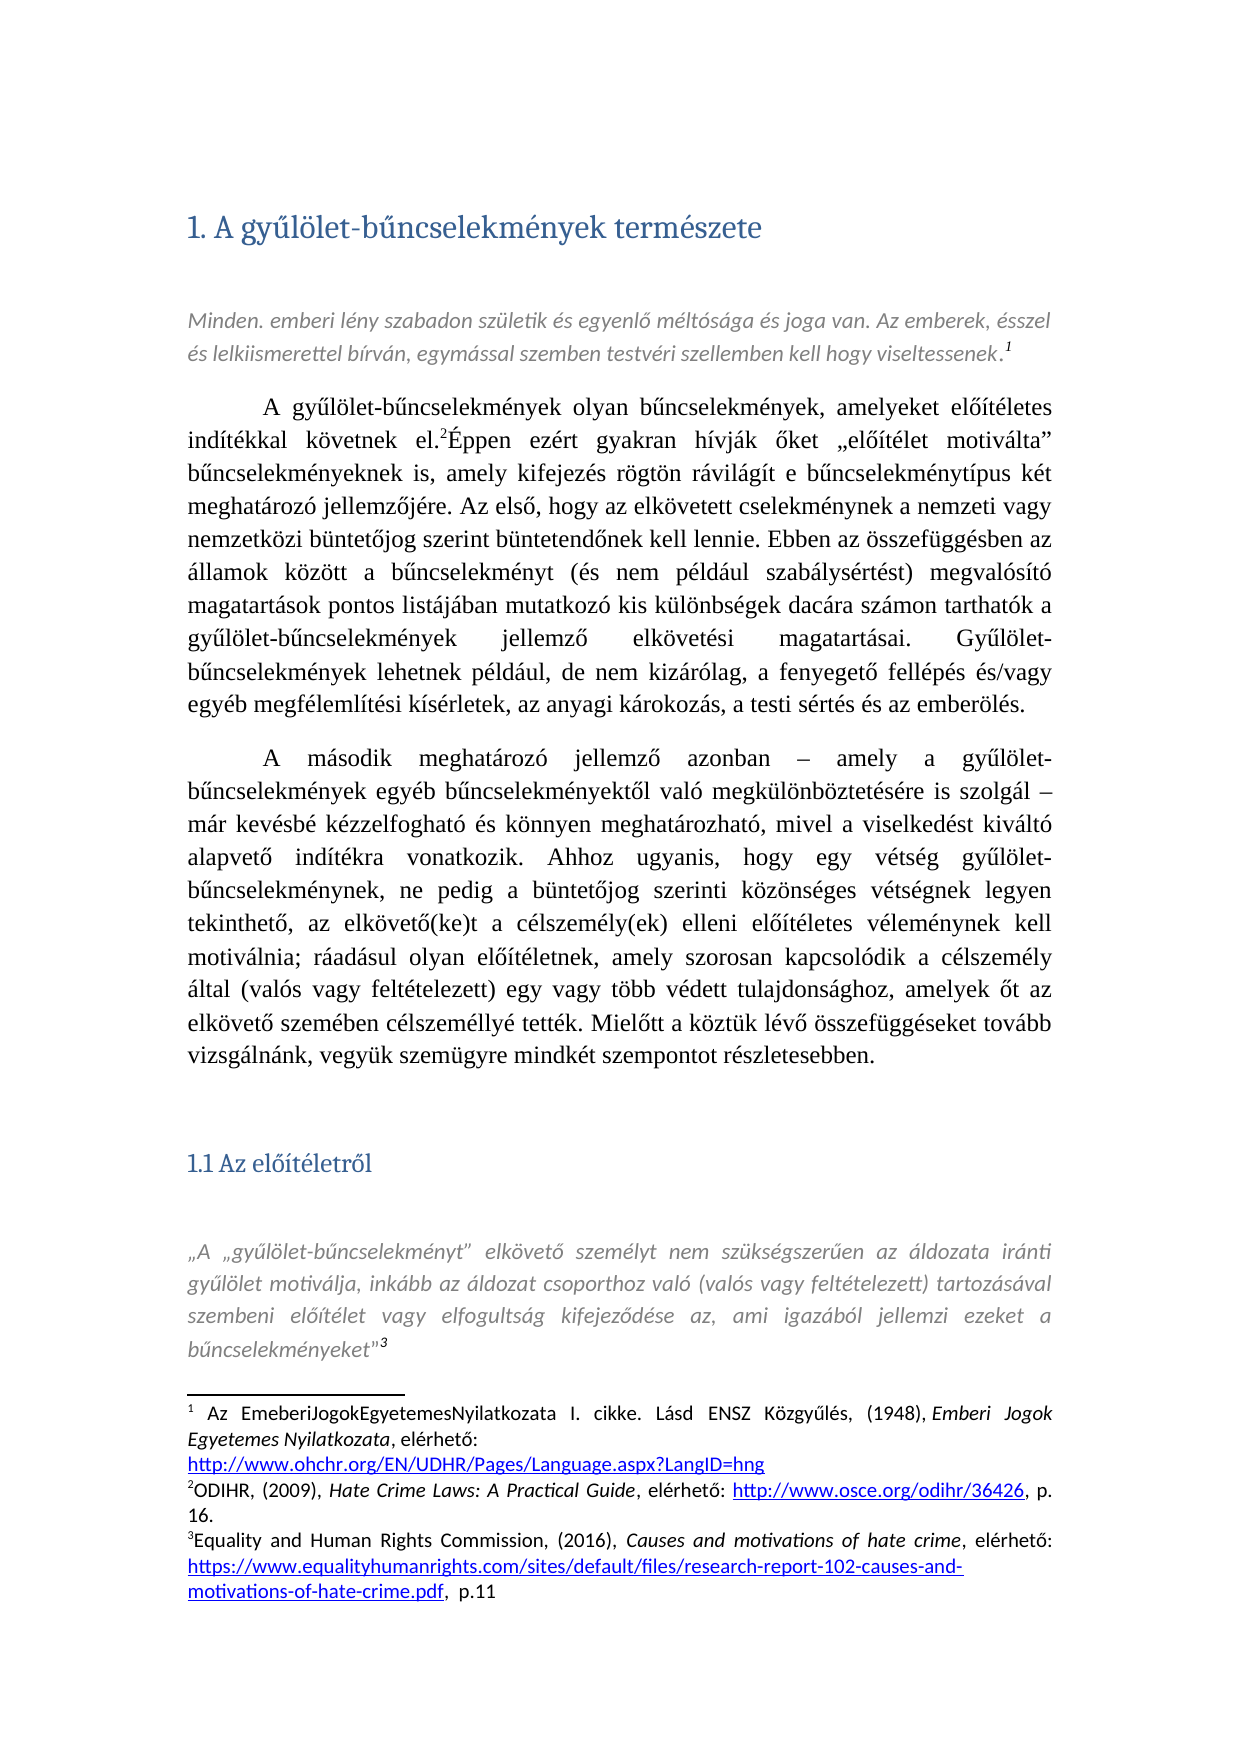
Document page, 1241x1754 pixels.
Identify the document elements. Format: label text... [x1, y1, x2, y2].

subtitle 1. A gyűlölet-bűncselekmények természete [187, 208, 1053, 246]
text „A „gyűlölet-bűncselekményt” elkövető személyt nem szükségszerűen az áldozata iránti gyűlölet motiválja, inkább az áldozat csoporthoz való (valós vagy feltételezett) tartozásával szembeni előítélet vagy elfogultság kifejeződése az, ami igazából jellemzi ezeket a bűncselekményeket” [187, 1237, 1053, 1364]
text A gyűlölet-bűncselekmények olyan bűncselekmények, amelyeket előítéletes indítékkal követnek el.Éppen ezért gyakran hívják őket „előítélet motiválta” bűncselekményeknek is, amely kifejezés rögtön rávilágít e bűncselekménytípus két meghatározó jellemzőjére. Az első, hogy az elkövetett cselekménynek a nemzeti vagy nemzetközi büntetőjog szerint büntetendőnek kell lennie. Ebben az összefüggésben az államok között a bűncselekményt (és nem például szabálysértést) megvalósító magatartások pontos listájában mutatkozó kis különbségek dacára számon tarthatók a gyűlölet-bűncselekmények jellemző elkövetési magatartásai. Gyűlölet-bűncselekmények lehetnek például, de nem kizárólag, a fenyegető fellépés és/vagy egyéb megfélemlítési kísérletek, az anyagi károkozás, a testi sértés és az emberölés. [187, 392, 1053, 718]
subtitle 1.1 Az előítéletről [187, 1148, 1053, 1179]
text Minden. emberi lény szabadon születik és egyenlő méltósága és joga van. Az emberek, ésszel és lelkiismerettel bírván, egymással szemben testvéri szellemben kell hogy viseltessenek. [187, 306, 1053, 367]
text A második meghatározó jellemző azonban – amely a gyűlölet-bűncselekmények egyéb bűncselekményektől való megkülönböztetésére is szolgál –már kevésbé kézzelfogható és könnyen meghatározható, mivel a viselkedést kiváltó alapvető indítékra vonatkozik. Ahhoz ugyanis, hogy egy vétség gyűlölet-bűncselekménynek, ne pedig a büntetőjog szerinti közönséges vétségnek legyen tekinthető, az elkövető(ke)t a célszemély(ek) elleni előítéletes véleménynek kell motiválnia; ráadásul olyan előítéletnek, amely szorosan kapcsolódik a célszemély által (valós vagy feltételezett) egy vagy több védett tulajdonsághoz, amelyek őt az elkövető szemében célszeméllyé tették. Mielőtt a köztük lévő összefüggéseket tovább vizsgálnánk, vegyük szemügyre mindkét szempontot részletesebben. [187, 743, 1053, 1069]
